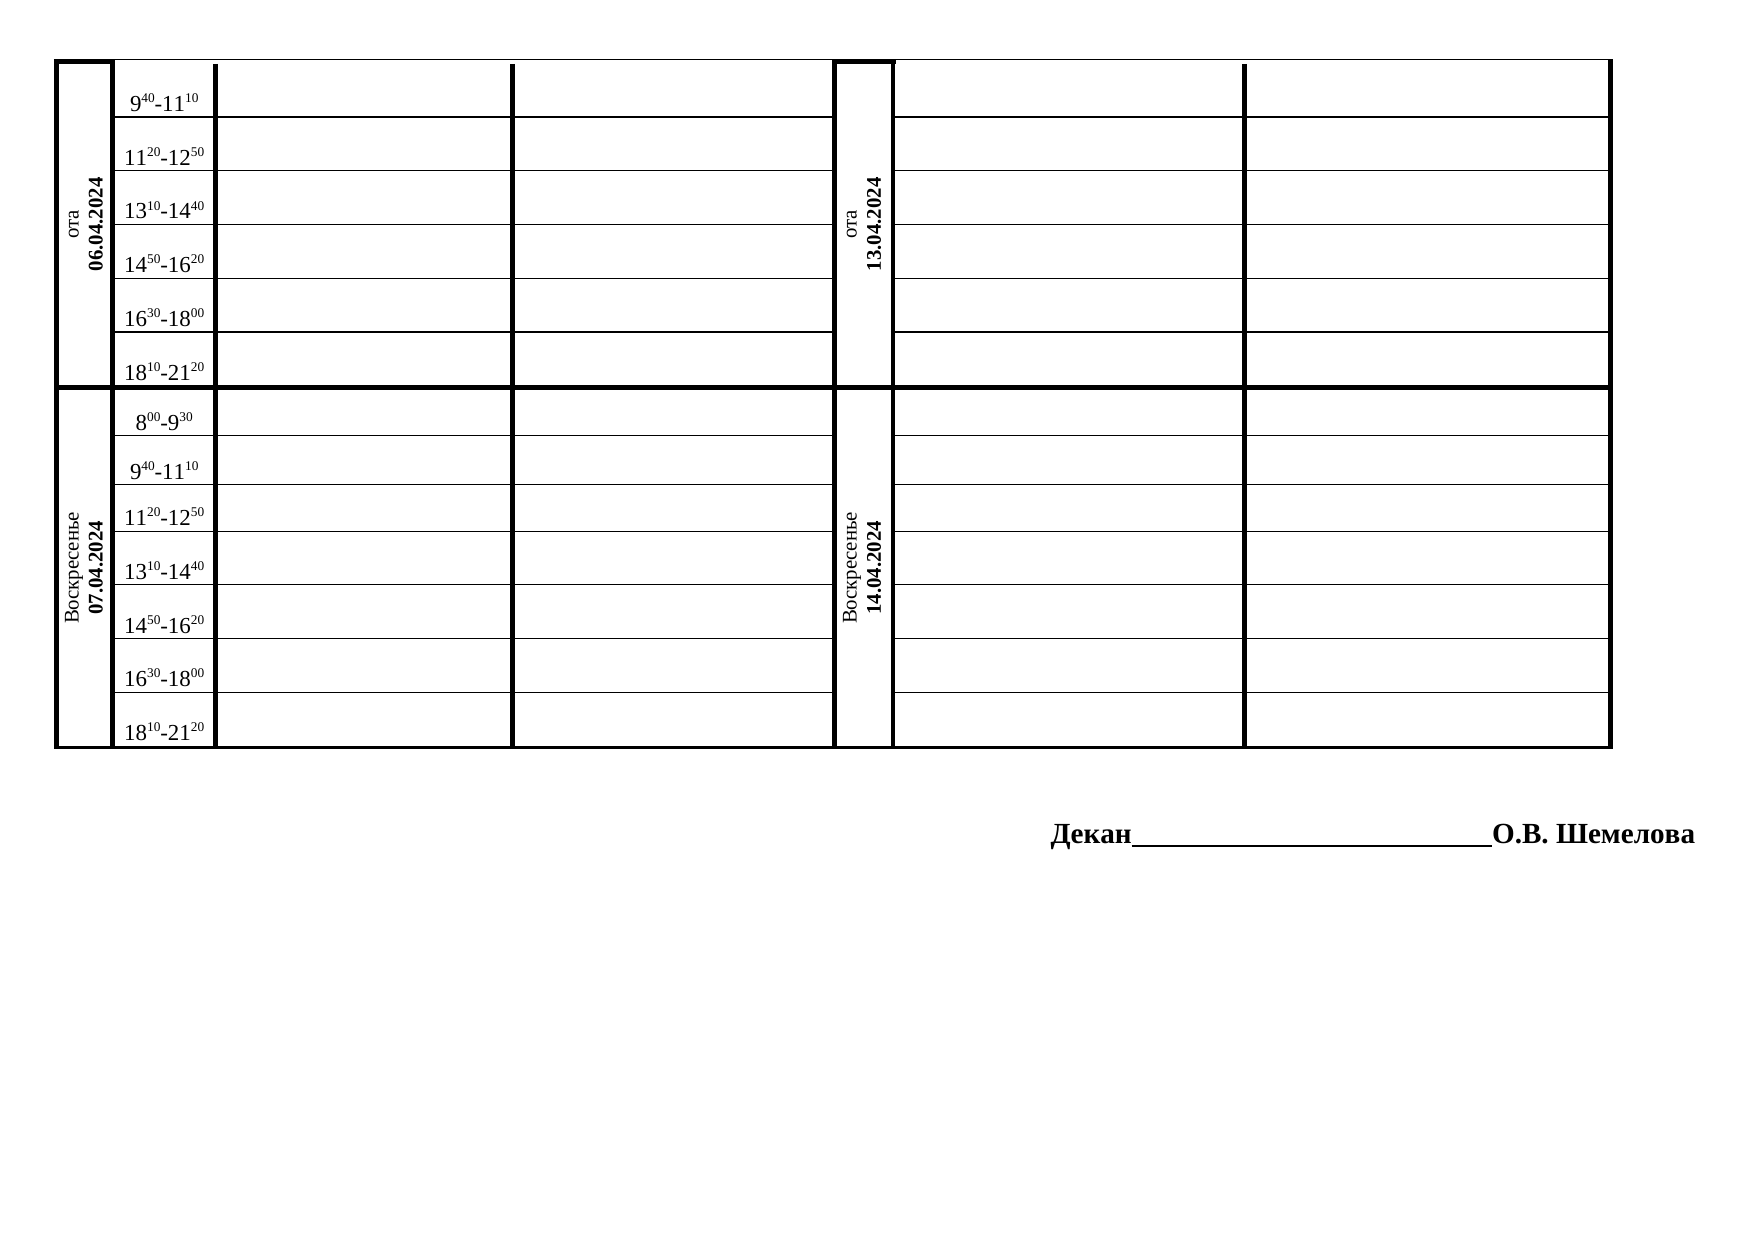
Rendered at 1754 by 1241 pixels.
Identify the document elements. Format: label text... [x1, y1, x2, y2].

table_cell [515, 333, 832, 385]
table_cell [216, 60, 512, 116]
table_cell [1247, 693, 1608, 746]
table_cell [895, 279, 1242, 331]
table_cell [515, 693, 832, 746]
table_cell [895, 436, 1242, 484]
table_cell [1247, 171, 1608, 224]
table_cell [1247, 485, 1608, 531]
table_cell [218, 485, 510, 531]
table_cell [895, 225, 1242, 278]
table_cell [515, 485, 832, 531]
table_cell 1450-1620 [115, 585, 213, 638]
table_cell [218, 279, 510, 331]
table_cell 1810-2120 [115, 333, 213, 385]
table_cell [895, 118, 1242, 170]
table_cell [218, 333, 510, 385]
table_cell Суббота 13.04.2024 [837, 64, 891, 385]
table_cell [1247, 279, 1608, 331]
table_cell [895, 585, 1242, 638]
table_cell [218, 693, 510, 746]
table_cell [895, 693, 1242, 746]
table_cell [1247, 333, 1608, 385]
table_cell 1450-1620 [115, 225, 213, 278]
table_cell [895, 390, 1242, 435]
table_cell 1810-2120 [115, 693, 213, 746]
table_cell [1247, 118, 1608, 170]
table_cell [515, 436, 832, 484]
table_cell 940-1110 [115, 436, 213, 484]
table_cell 1630-1800 [115, 639, 213, 692]
table_cell [895, 333, 1242, 385]
table_cell [895, 485, 1242, 531]
table_cell 1120-1250 [115, 118, 213, 170]
table_cell [515, 390, 832, 435]
table_cell [895, 171, 1242, 224]
table_cell [218, 118, 510, 170]
table_cell [515, 279, 832, 331]
table_cell [1247, 585, 1608, 638]
table_cell Суббота 06.04.2024 [59, 64, 110, 385]
table_cell Воскресенье 07.04.2024 [59, 390, 110, 746]
table_cell [515, 532, 832, 584]
table_cell 1630-1800 [115, 279, 213, 331]
table_cell Воскресенье 14.04.2024 [837, 390, 891, 746]
table_cell [515, 171, 832, 224]
table_cell [515, 225, 832, 278]
table_cell [515, 118, 832, 170]
table_cell [218, 171, 510, 224]
text Декан О.В. Шемелова [945, 816, 1695, 850]
table_cell 1310-1440 [115, 171, 213, 224]
table_cell 1310-1440 [115, 532, 213, 584]
table_cell [218, 390, 510, 435]
table_cell [1247, 390, 1608, 435]
table_cell [218, 639, 510, 692]
table_cell [1244, 60, 1608, 116]
table_cell [895, 60, 1244, 116]
table_cell [895, 532, 1242, 584]
table_cell [515, 585, 832, 638]
table_cell 940-1110 [115, 60, 216, 116]
table_cell [1247, 532, 1608, 584]
table_cell [515, 639, 832, 692]
table_cell 1120-1250 [115, 485, 213, 531]
table_cell 800-930 [115, 390, 213, 435]
table_cell [218, 532, 510, 584]
table_cell [218, 436, 510, 484]
table_cell [218, 585, 510, 638]
table_cell [895, 639, 1242, 692]
table_cell [218, 225, 510, 278]
table_cell [1247, 639, 1608, 692]
table_cell [513, 60, 832, 116]
table_cell [1247, 225, 1608, 278]
table_cell [1247, 436, 1608, 484]
